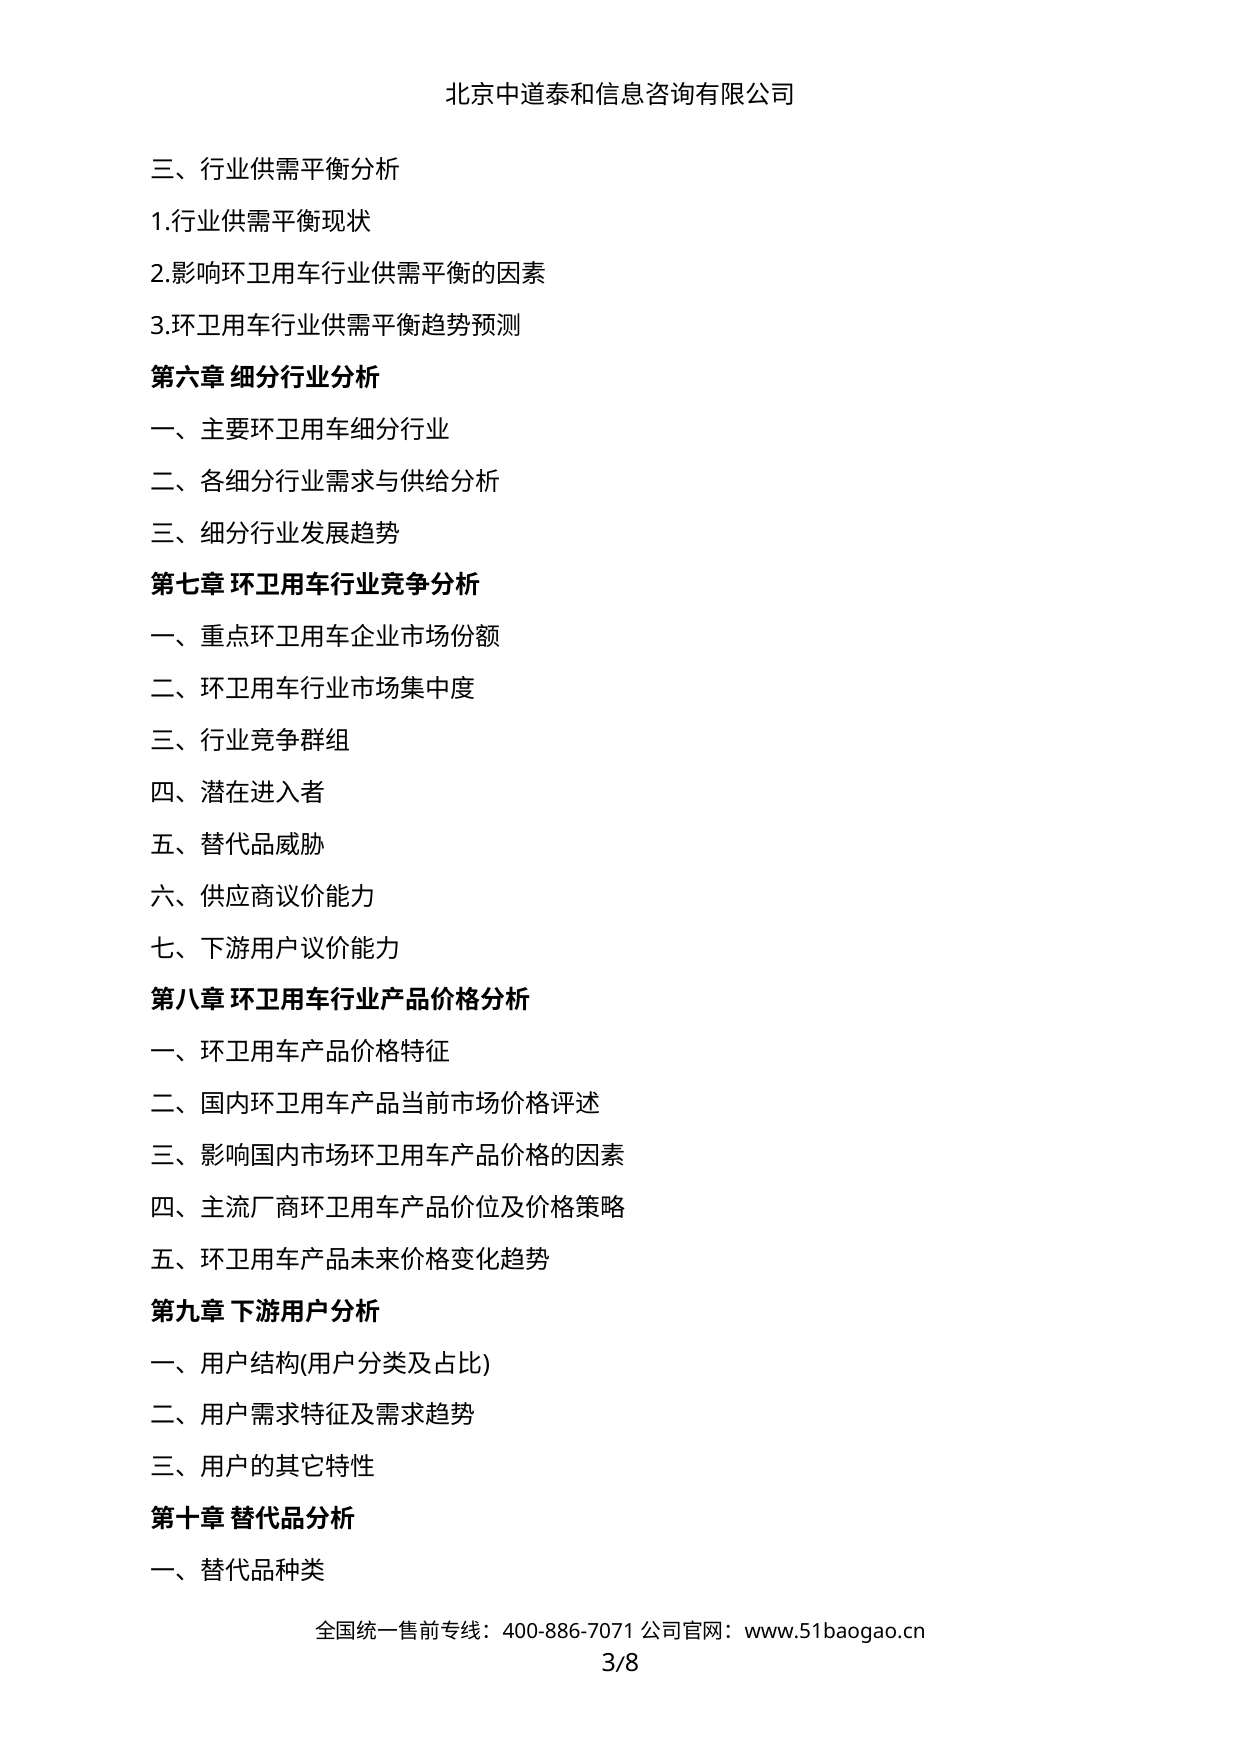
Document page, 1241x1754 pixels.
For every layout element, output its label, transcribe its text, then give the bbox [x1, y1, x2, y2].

text 二、各细分行业需求与供给分析 [150, 461, 1090, 497]
text 三、行业竞争群组 [150, 721, 1090, 757]
text 第十章 替代品分析 [150, 1499, 1090, 1535]
text 五、替代品威胁 [150, 824, 1090, 861]
text 三、行业供需平衡分析 [150, 150, 1090, 186]
text 3.环卫用车行业供需平衡趋势预测 [150, 306, 1090, 342]
text 一、主要环卫用车细分行业 [150, 409, 1090, 446]
text 一、环卫用车产品价格特征 [150, 1032, 1090, 1068]
text 一、重点环卫用车企业市场份额 [150, 617, 1090, 653]
text 五、环卫用车产品未来价格变化趋势 [150, 1239, 1090, 1276]
text 第八章 环卫用车行业产品价格分析 [150, 980, 1090, 1016]
text 三、细分行业发展趋势 [150, 513, 1090, 549]
text 七、下游用户议价能力 [150, 928, 1090, 964]
text 二、环卫用车行业市场集中度 [150, 669, 1090, 705]
text 2.影响环卫用车行业供需平衡的因素 [150, 254, 1090, 290]
text 第九章 下游用户分析 [150, 1291, 1090, 1327]
text 第七章 环卫用车行业竞争分析 [150, 565, 1090, 601]
text 四、潜在进入者 [150, 772, 1090, 809]
text 三、影响国内市场环卫用车产品价格的因素 [150, 1136, 1090, 1172]
text 四、主流厂商环卫用车产品价位及价格策略 [150, 1187, 1090, 1224]
text 二、国内环卫用车产品当前市场价格评述 [150, 1084, 1090, 1120]
text 三、用户的其它特性 [150, 1447, 1090, 1483]
text 一、用户结构(用户分类及占比) [150, 1343, 1090, 1379]
text 1.行业供需平衡现状 [150, 202, 1090, 238]
text 二、用户需求特征及需求趋势 [150, 1395, 1090, 1431]
text 第六章 细分行业分析 [150, 357, 1090, 394]
text 六、供应商议价能力 [150, 876, 1090, 912]
text 一、替代品种类 [150, 1551, 1090, 1587]
